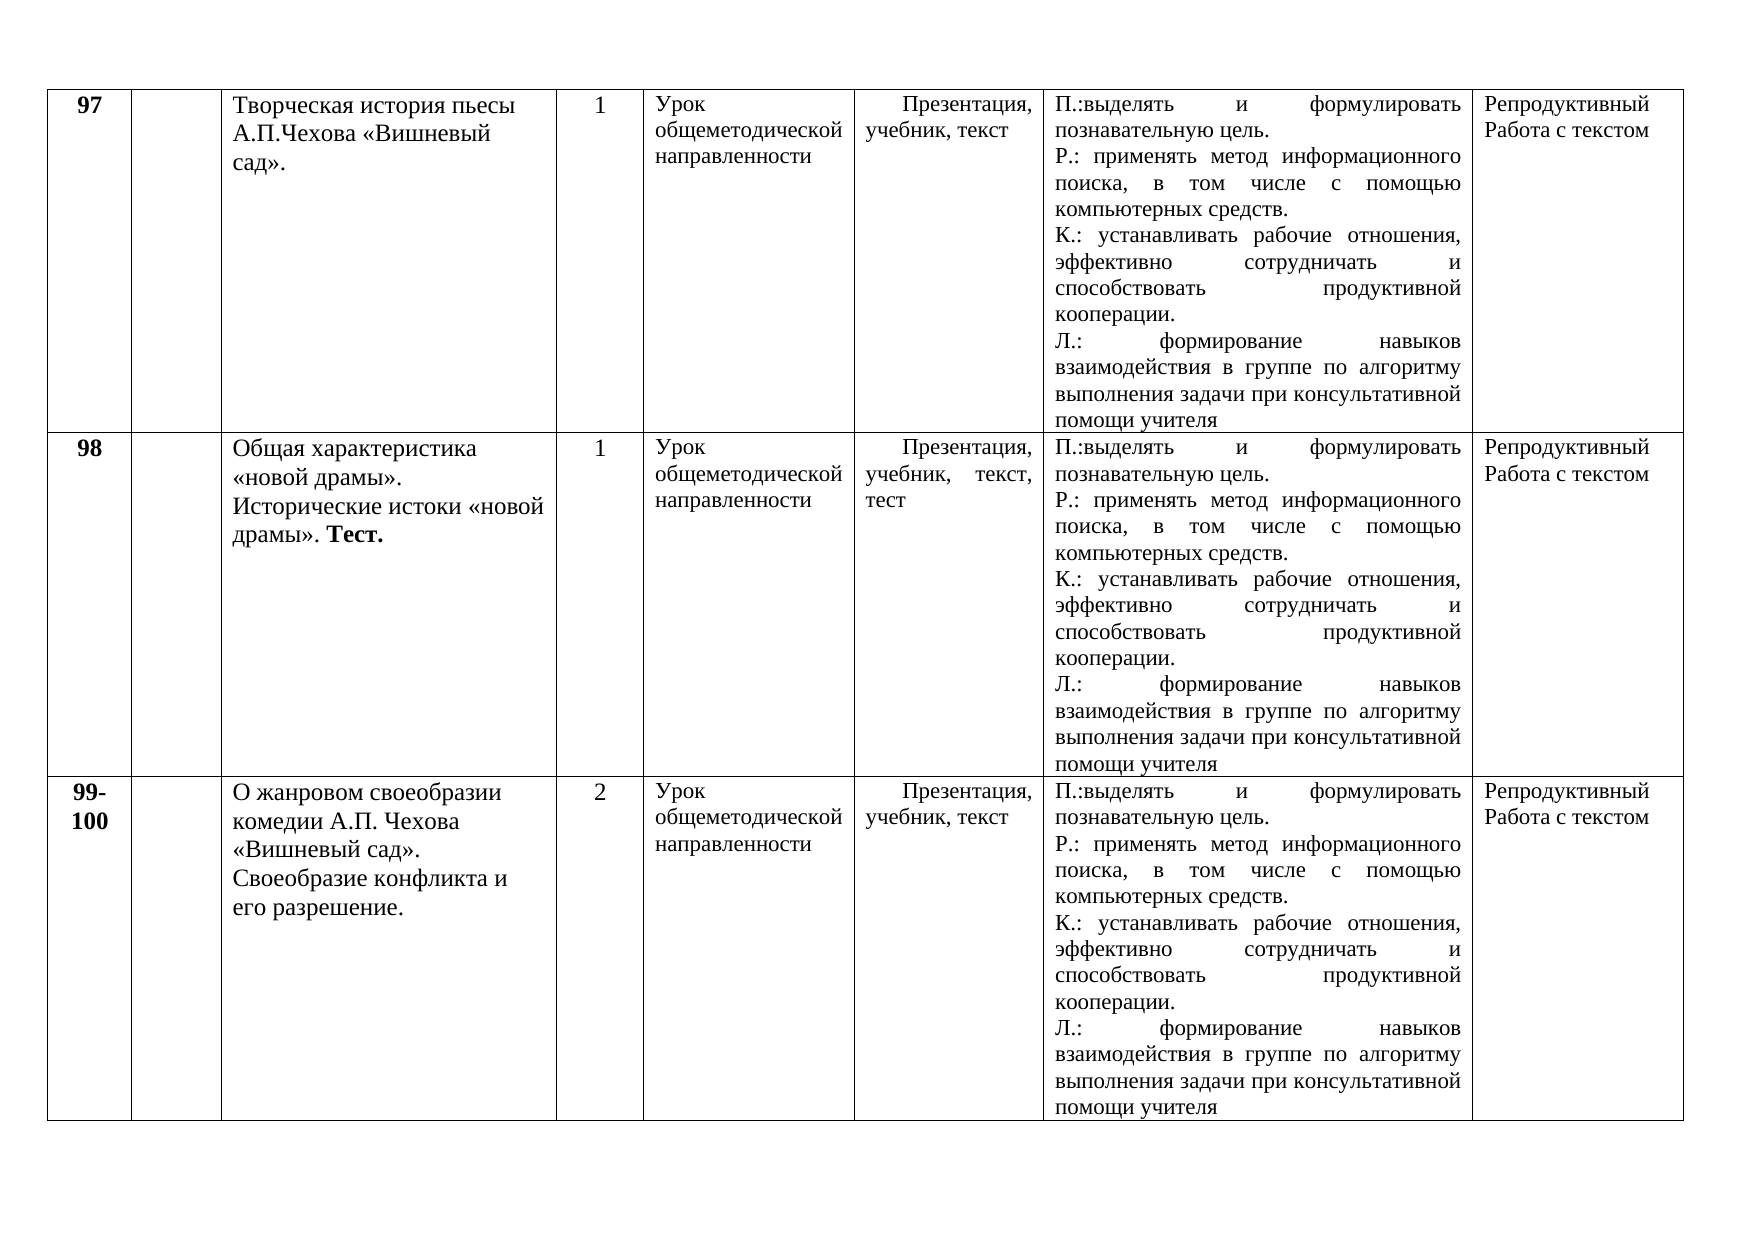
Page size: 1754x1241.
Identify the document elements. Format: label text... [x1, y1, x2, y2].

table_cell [644, 90, 854, 432]
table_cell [1473, 90, 1683, 432]
table_cell 98 [48, 433, 131, 776]
table_cell 97 [48, 90, 131, 432]
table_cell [644, 777, 854, 1119]
table_cell [132, 433, 221, 776]
table_cell Общая характеристика «новой драмы». Исторические истоки «новой драмы». Тест. [222, 433, 556, 776]
table_cell П.:выделять и формулировать познавательную цель. Р.: применять метод информационного поиска, в том числе с помощью компьютерных средств. К.: устанавливать рабочие отношения, эффективно сотрудничать и способствовать продуктивной кооперации. Л.: формирование навыков взаимодействия в группе по алгоритму выполнения задачи при консультативной помощи учителя [1044, 90, 1472, 432]
table_cell 2 [557, 777, 643, 1119]
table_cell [855, 90, 1043, 432]
table_cell Репродуктивный Работа с текстом [1473, 433, 1683, 776]
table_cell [1473, 777, 1683, 1119]
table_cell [855, 777, 1043, 1119]
table_cell Презентация, учебник, текст, тест [855, 433, 1043, 776]
table_cell [132, 777, 221, 1119]
table_cell 99-100 [48, 777, 131, 1119]
table_cell 1 [557, 433, 643, 776]
table_cell [132, 90, 221, 432]
table_cell Урок общеметодической направленности [644, 433, 854, 776]
table_cell Творческая история пьесы А.П.Чехова «Вишневый сад». [222, 90, 556, 432]
table_cell П.:выделять и формулировать познавательную цель. Р.: применять метод информационного поиска, в том числе с помощью компьютерных средств. К.: устанавливать рабочие отношения, эффективно сотрудничать и способствовать продуктивной кооперации. Л.: формирование навыков взаимодействия в группе по алгоритму выполнения задачи при консультативной помощи учителя [1044, 777, 1472, 1119]
table_cell О жанровом своеобразии комедии А.П. Чехова «Вишневый сад». Своеобразие конфликта и его разрешение. [222, 777, 556, 1119]
table_cell 1 [557, 90, 643, 432]
table_cell П.:выделять и формулировать познавательную цель. Р.: применять метод информационного поиска, в том числе с помощью компьютерных средств. К.: устанавливать рабочие отношения, эффективно сотрудничать и способствовать продуктивной кооперации. Л.: формирование навыков взаимодействия в группе по алгоритму выполнения задачи при консультативной помощи учителя [1044, 433, 1472, 776]
